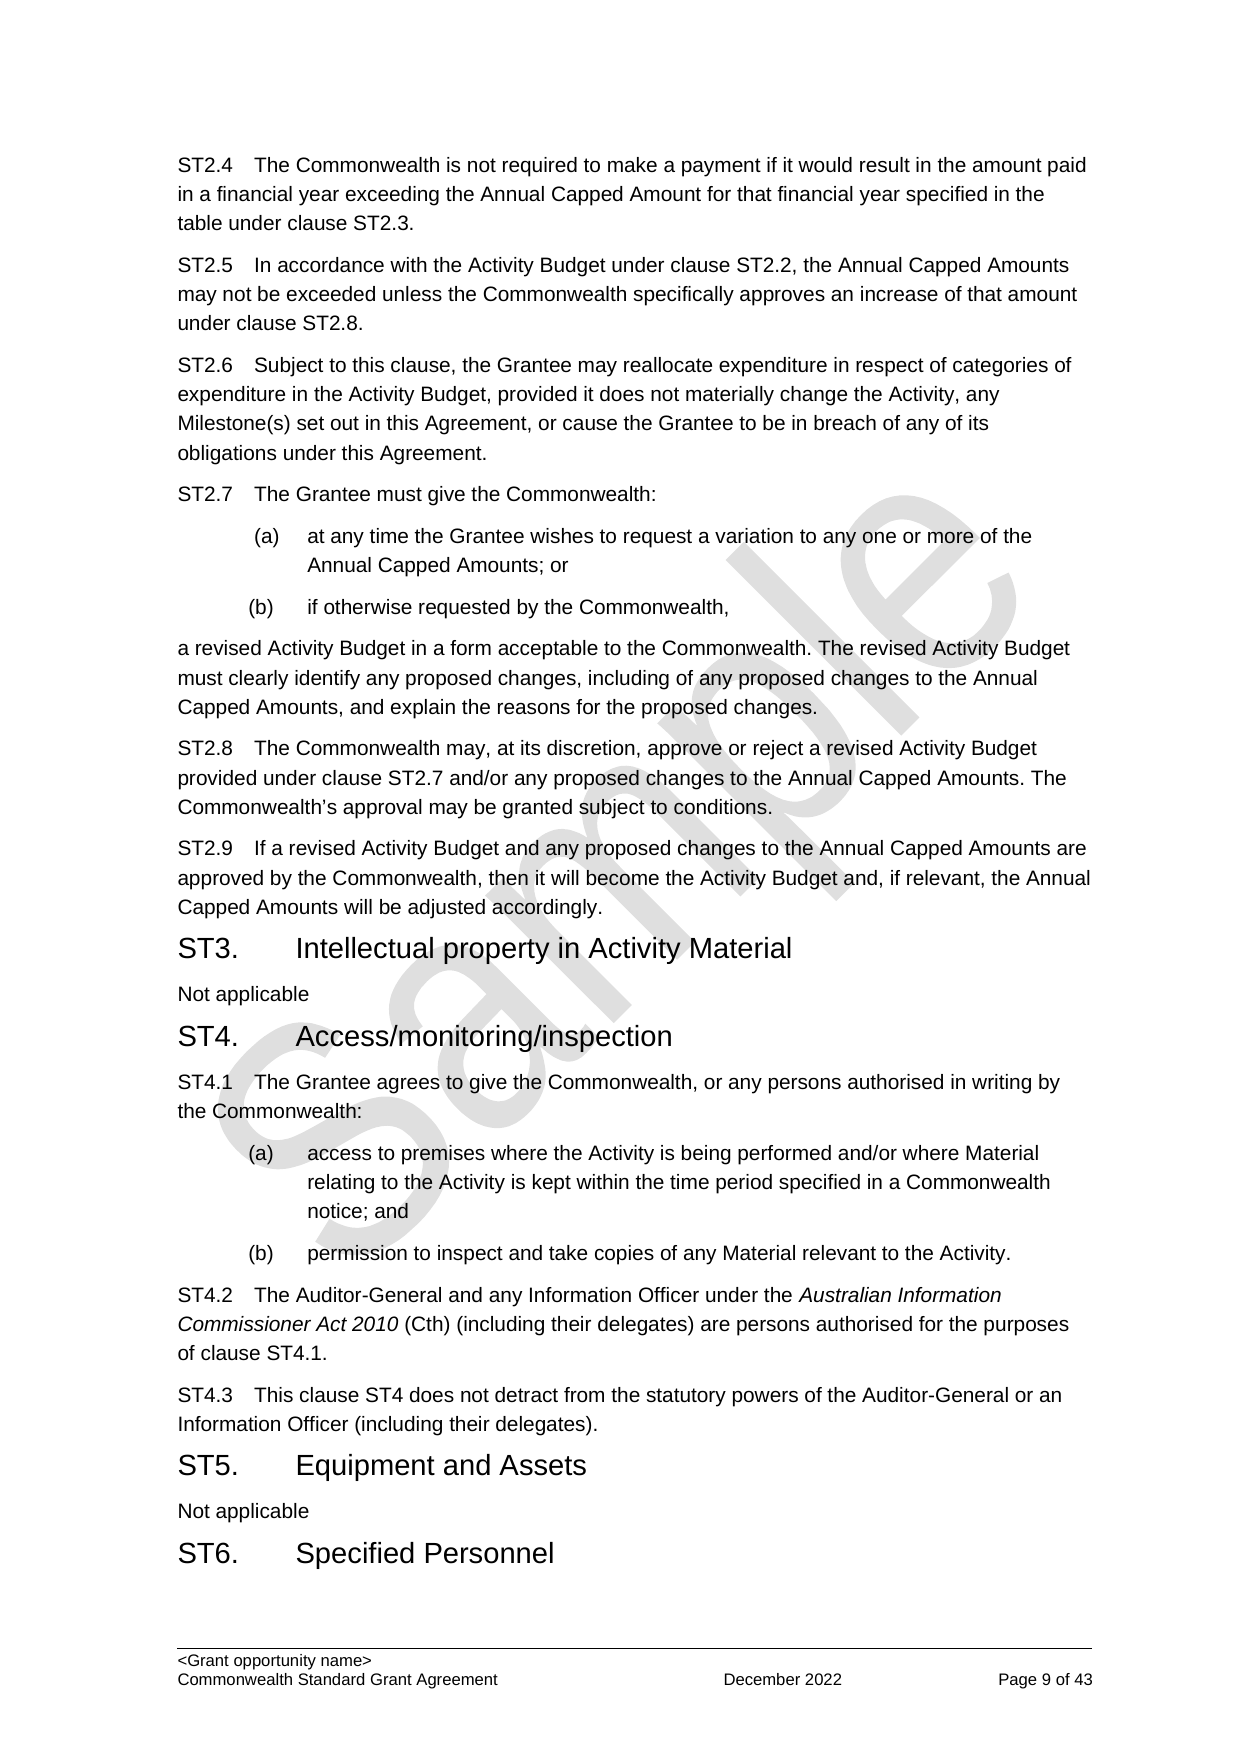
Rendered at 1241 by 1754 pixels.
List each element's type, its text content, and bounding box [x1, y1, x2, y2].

text (a) at any time the Grantee wishes to request a variation to any one or more of the Annual Capped Amounts; or [248, 518, 1092, 577]
text ST4.3 This clause ST4 does not detract from the statutory powers of the Auditor-General or an Information Officer (including their delegates). [177, 1377, 1092, 1436]
text (b) permission to inspect and take copies of any Material relevant to the Activity. [248, 1236, 1092, 1265]
subtitle Specified Personnel [177, 1536, 1092, 1569]
text ST2.7 The Grantee must give the Commonwealth: [177, 477, 1092, 506]
text ST2.5 In accordance with the Activity Budget under clause ST2.2, the Annual Capped Amounts may not be exceeded unless the Commonwealth specifically approves an increase of that amount under clause ST2.8. [177, 248, 1092, 335]
text ST2.8 The Commonwealth may, at its discretion, approve or reject a revised Activity Budget provided under clause ST2.7 and/or any proposed changes to the Annual Capped Amounts. The Commonwealth’s approval may be granted subject to conditions. [177, 731, 1092, 818]
subtitle Equipment and Assets [177, 1448, 1092, 1482]
text Not applicable [177, 977, 1092, 1006]
text ST4.1 The Grantee agrees to give the Commonwealth, or any persons authorised in writing by the Commonwealth: [177, 1065, 1092, 1123]
text ST4.2 The Auditor-General and any Information Officer under the Australian Information Commissioner Act 2010 (Cth) (including their delegates) are persons authorised for the purposes of clause ST4.1. [177, 1277, 1092, 1365]
text (a) access to premises where the Activity is being performed and/or where Material relating to the Activity is kept within the time period specified in a Commonwealth notice; and [248, 1136, 1092, 1223]
text ST2.4 The Commonwealth is not required to make a payment if it would result in the amount paid in a financial year exceeding the Annual Capped Amount for that financial year specified in the table under clause ST2.3. [177, 148, 1092, 235]
text ST2.9 If a revised Activity Budget and any proposed changes to the Annual Capped Amounts are approved by the Commonwealth, then it will become the Activity Budget and, if relevant, the Annual Capped Amounts will be adjusted accordingly. [177, 831, 1092, 918]
text Not applicable [177, 1494, 1092, 1523]
text a revised Activity Budget in a form acceptable to the Commonwealth. The revised Activity Budget must clearly identify any proposed changes, including of any proposed changes to the Annual Capped Amounts, and explain the reasons for the proposed changes. [177, 631, 1092, 718]
subtitle Access/monitoring/inspection [177, 1019, 1092, 1052]
text (b) if otherwise requested by the Commonwealth, [248, 589, 1092, 618]
subtitle Intellectual property in Activity Material [177, 931, 1092, 964]
text ST2.6 Subject to this clause, the Grantee may reallocate expenditure in respect of categories of expenditure in the Activity Budget, provided it does not materially change the Activity, any Milestone(s) set out in this Agreement, or cause the Grantee to be in breach of any of its obligations under this Agreement. [177, 348, 1092, 464]
